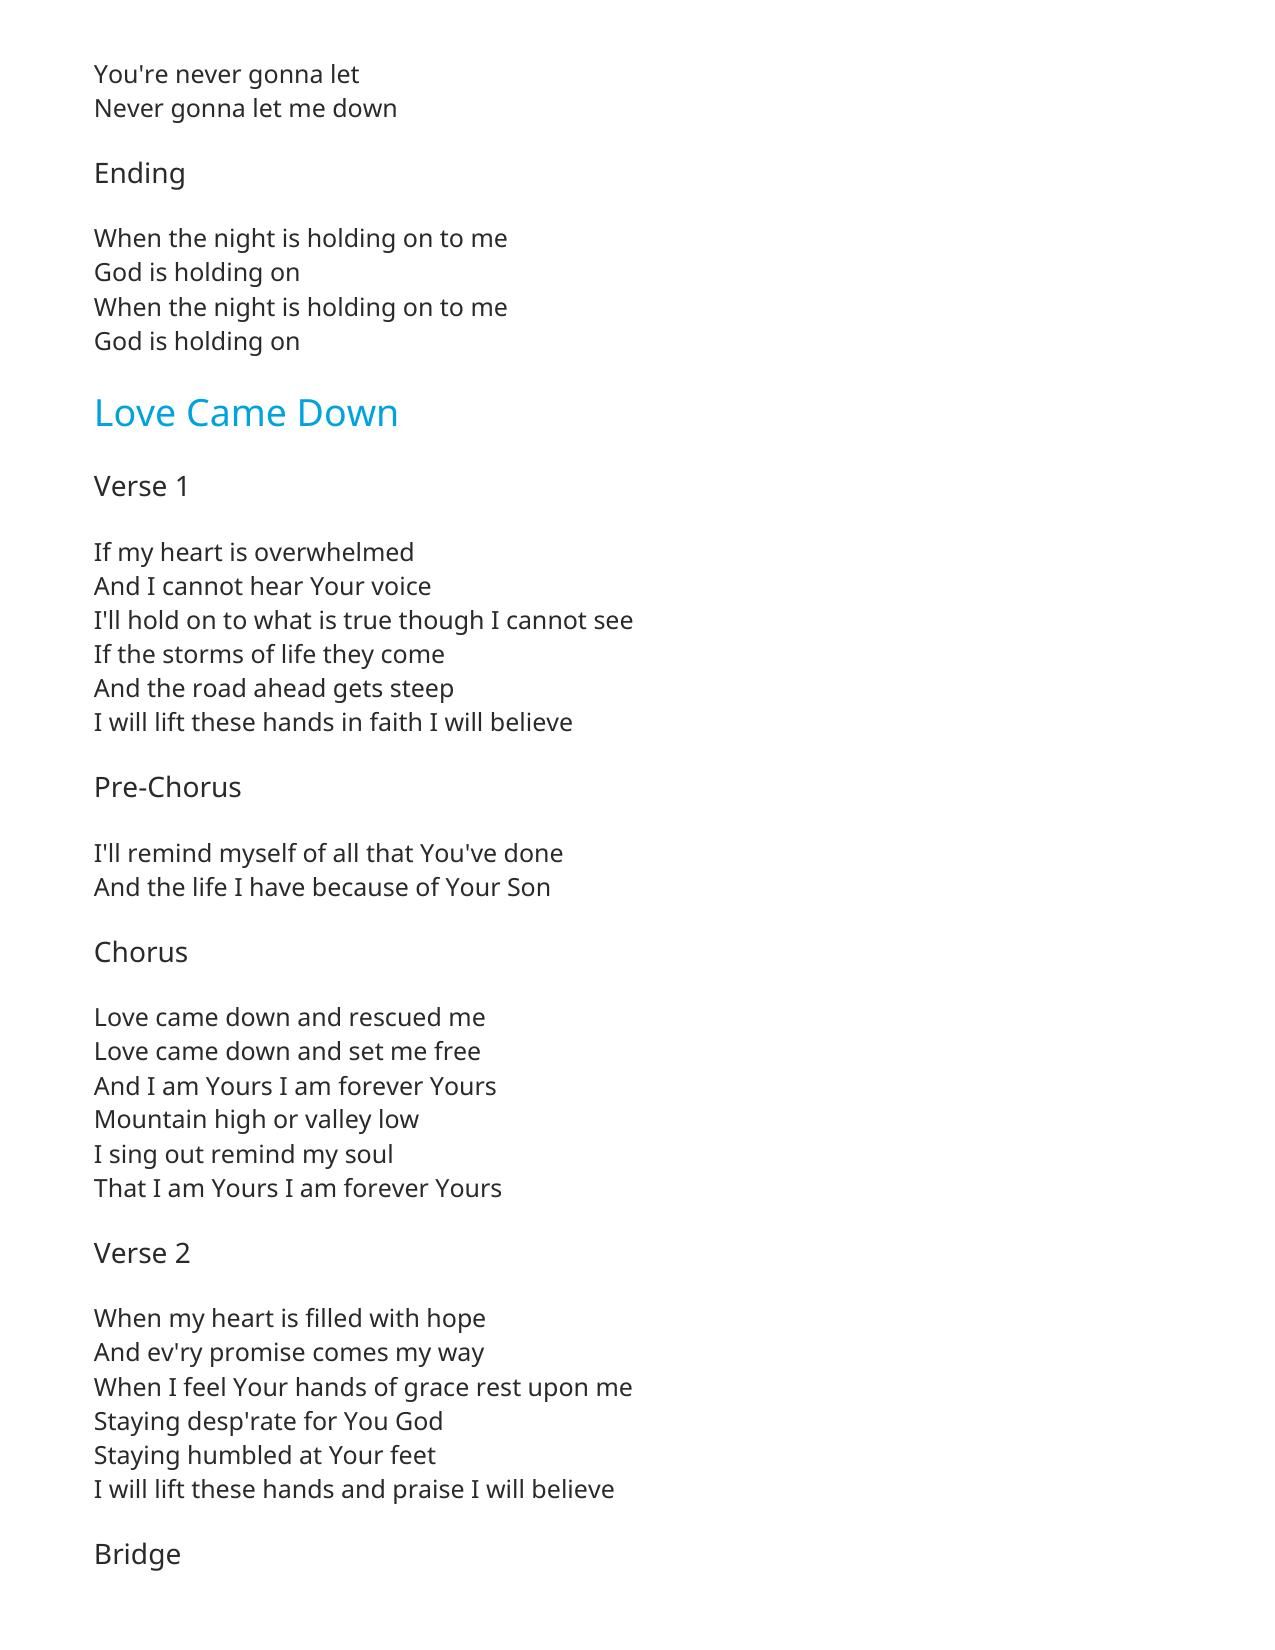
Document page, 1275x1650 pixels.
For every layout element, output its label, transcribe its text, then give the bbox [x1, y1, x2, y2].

subtitle Ending [94, 153, 1162, 192]
subtitle Chorus [94, 932, 1162, 971]
text When my heart is filled with hope And ev'ry promise comes my way When I feel Your hands of grace rest upon me Staying desp'rate for You God Staying humbled at Your feet I will lift these hands and praise I will believe [94, 1301, 1162, 1505]
text If my heart is overwhelmed And I cannot hear Your voice I'll hold on to what is true though I cannot see If the storms of life they come And the road ahead gets steep I will lift these hands in faith I will believe [94, 534, 1162, 738]
subtitle Bridge [94, 1534, 1162, 1573]
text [94, 56, 1162, 124]
text Love came down and rescued me Love came down and set me free And I am Yours I am forever Yours Mountain high or valley low I sing out remind my soul That I am Yours I am forever Yours [94, 1000, 1162, 1204]
subtitle Verse 1 [94, 467, 1162, 505]
subtitle Verse 2 [94, 1233, 1162, 1272]
text I'll remind myself of all that You've done And the life I have because of Your Son [94, 835, 1162, 903]
subtitle Pre-Chorus [94, 768, 1162, 806]
subtitle Love Came Down [94, 386, 1162, 437]
text When the night is holding on to me God is holding on When the night is holding on to me God is holding on [94, 221, 1162, 357]
